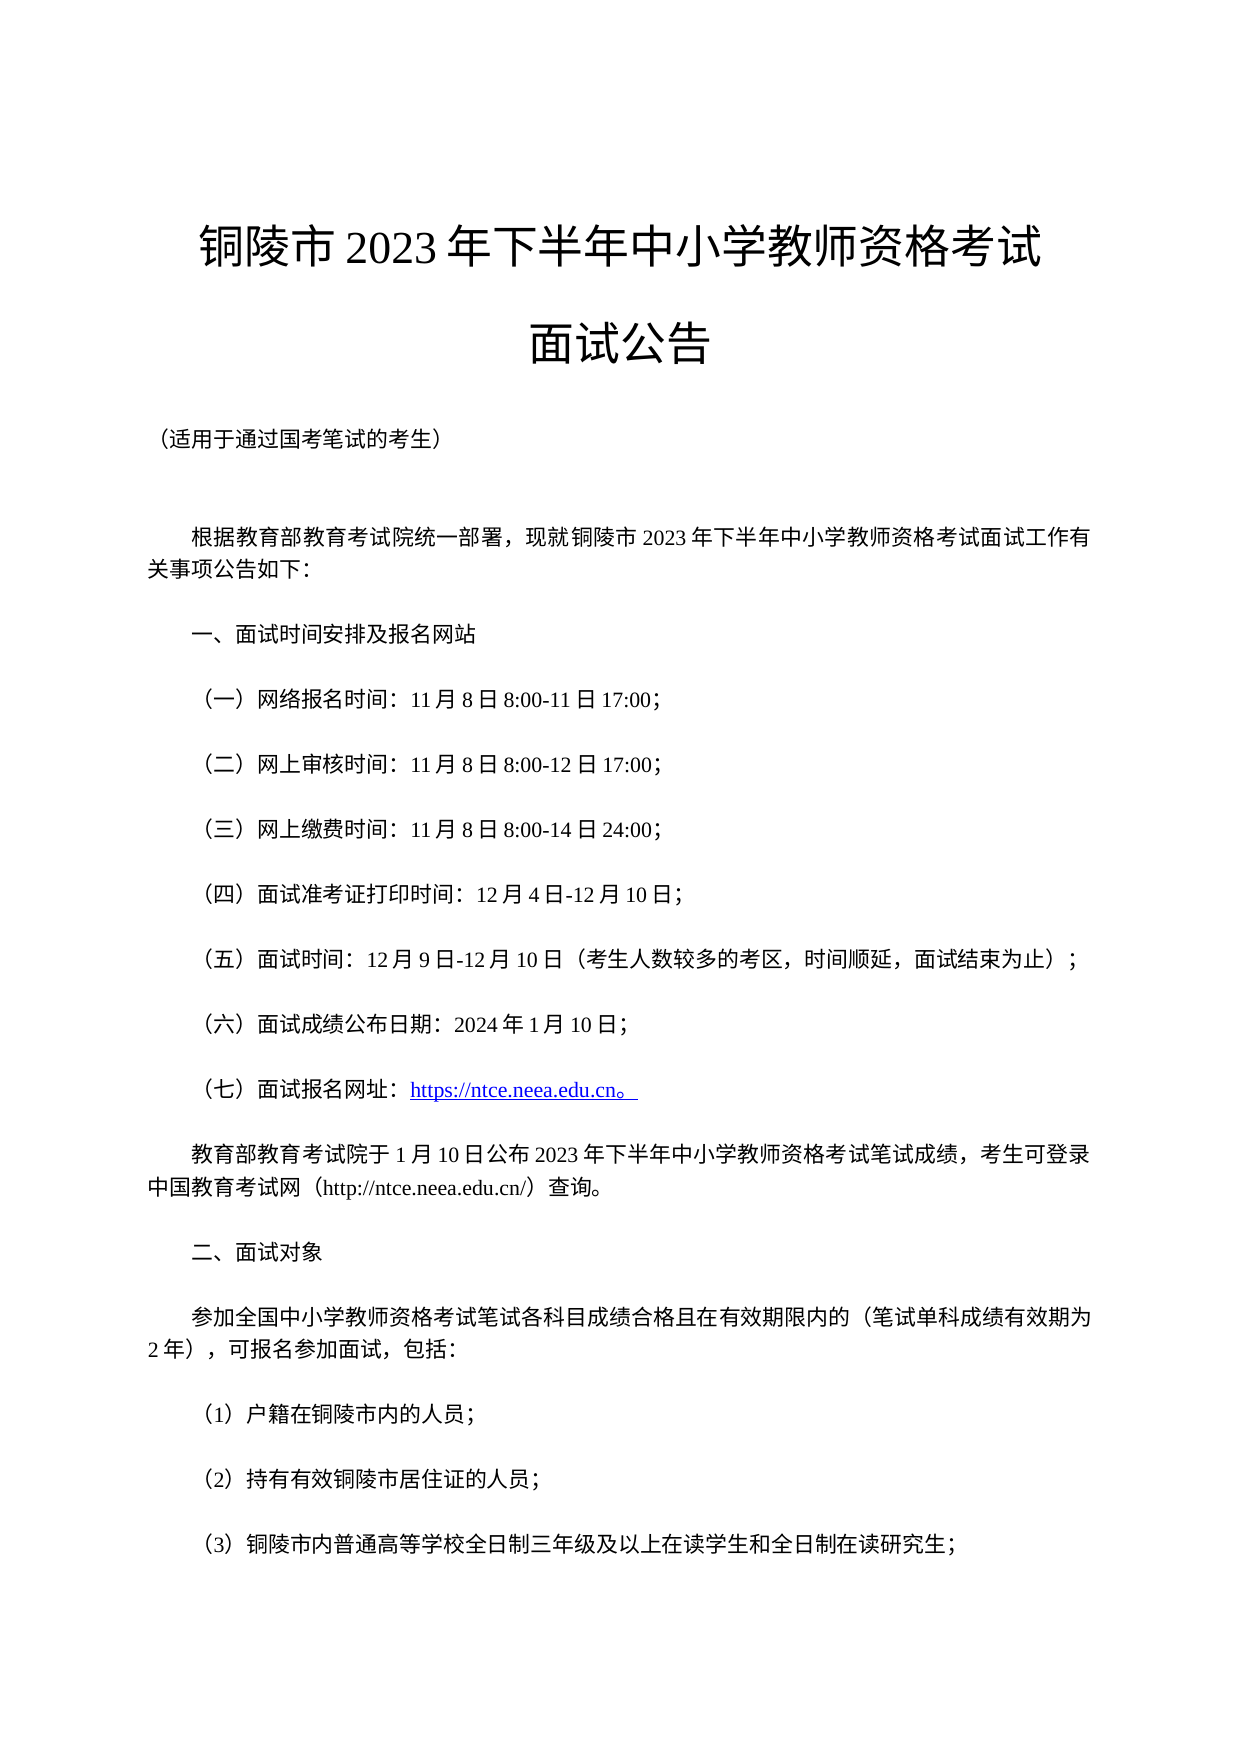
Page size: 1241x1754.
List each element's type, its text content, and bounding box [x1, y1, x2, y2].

text （2）持有有效铜陵市居住证的人员； [148, 1462, 1093, 1494]
text （3）铜陵市内普通高等学校全日制三年级及以上在读学生和全日制在读研究生； [148, 1527, 1093, 1559]
text 铜陵市2023年下半年中小学教师资格考试 [148, 194, 1093, 292]
text 根据教育部教育考试院统一部署，现就铜陵市2023年下半年中小学教师资格考试面试工作有关事项公告如下： [148, 519, 1093, 584]
text （三）网上缴费时间：11月8日8:00-14日24:00； [148, 812, 1093, 844]
text 一、面试时间安排及报名网站 [148, 617, 1093, 649]
list 教育部教育考试院于1月10日公布2023年下半年中小学教师资格考试笔试成绩，考生可登录中国教育考试网（http://ntce.neea.edu.cn/）查询。 [148, 1137, 1093, 1202]
text （适用于通过国考笔试的考生） [148, 422, 1093, 454]
text （一）网络报名时间：11月8日8:00-11日17:00； [148, 682, 1093, 714]
text （四）面试准考证打印时间：12月4日-12月10日； [148, 877, 1093, 909]
text 参加全国中小学教师资格考试笔试各科目成绩合格且在有效期限内的（笔试单科成绩有效期为2年），可报名参加面试，包括： [148, 1299, 1093, 1364]
text （1）户籍在铜陵市内的人员； [148, 1397, 1093, 1429]
text （二）网上审核时间：11月8日8:00-12日17:00； [148, 747, 1093, 779]
text （六）面试成绩公布日期：2024年1月10日； [148, 1007, 1093, 1039]
text 二、面试对象 [148, 1234, 1093, 1267]
list 面试报名网址：https://ntce.neea.edu.cn。 [148, 1072, 1093, 1104]
text （五）面试时间：12月9日-12月10日（考生人数较多的考区，时间顺延，面试结束为止）； [148, 942, 1093, 974]
text 面试公告 [148, 292, 1093, 389]
